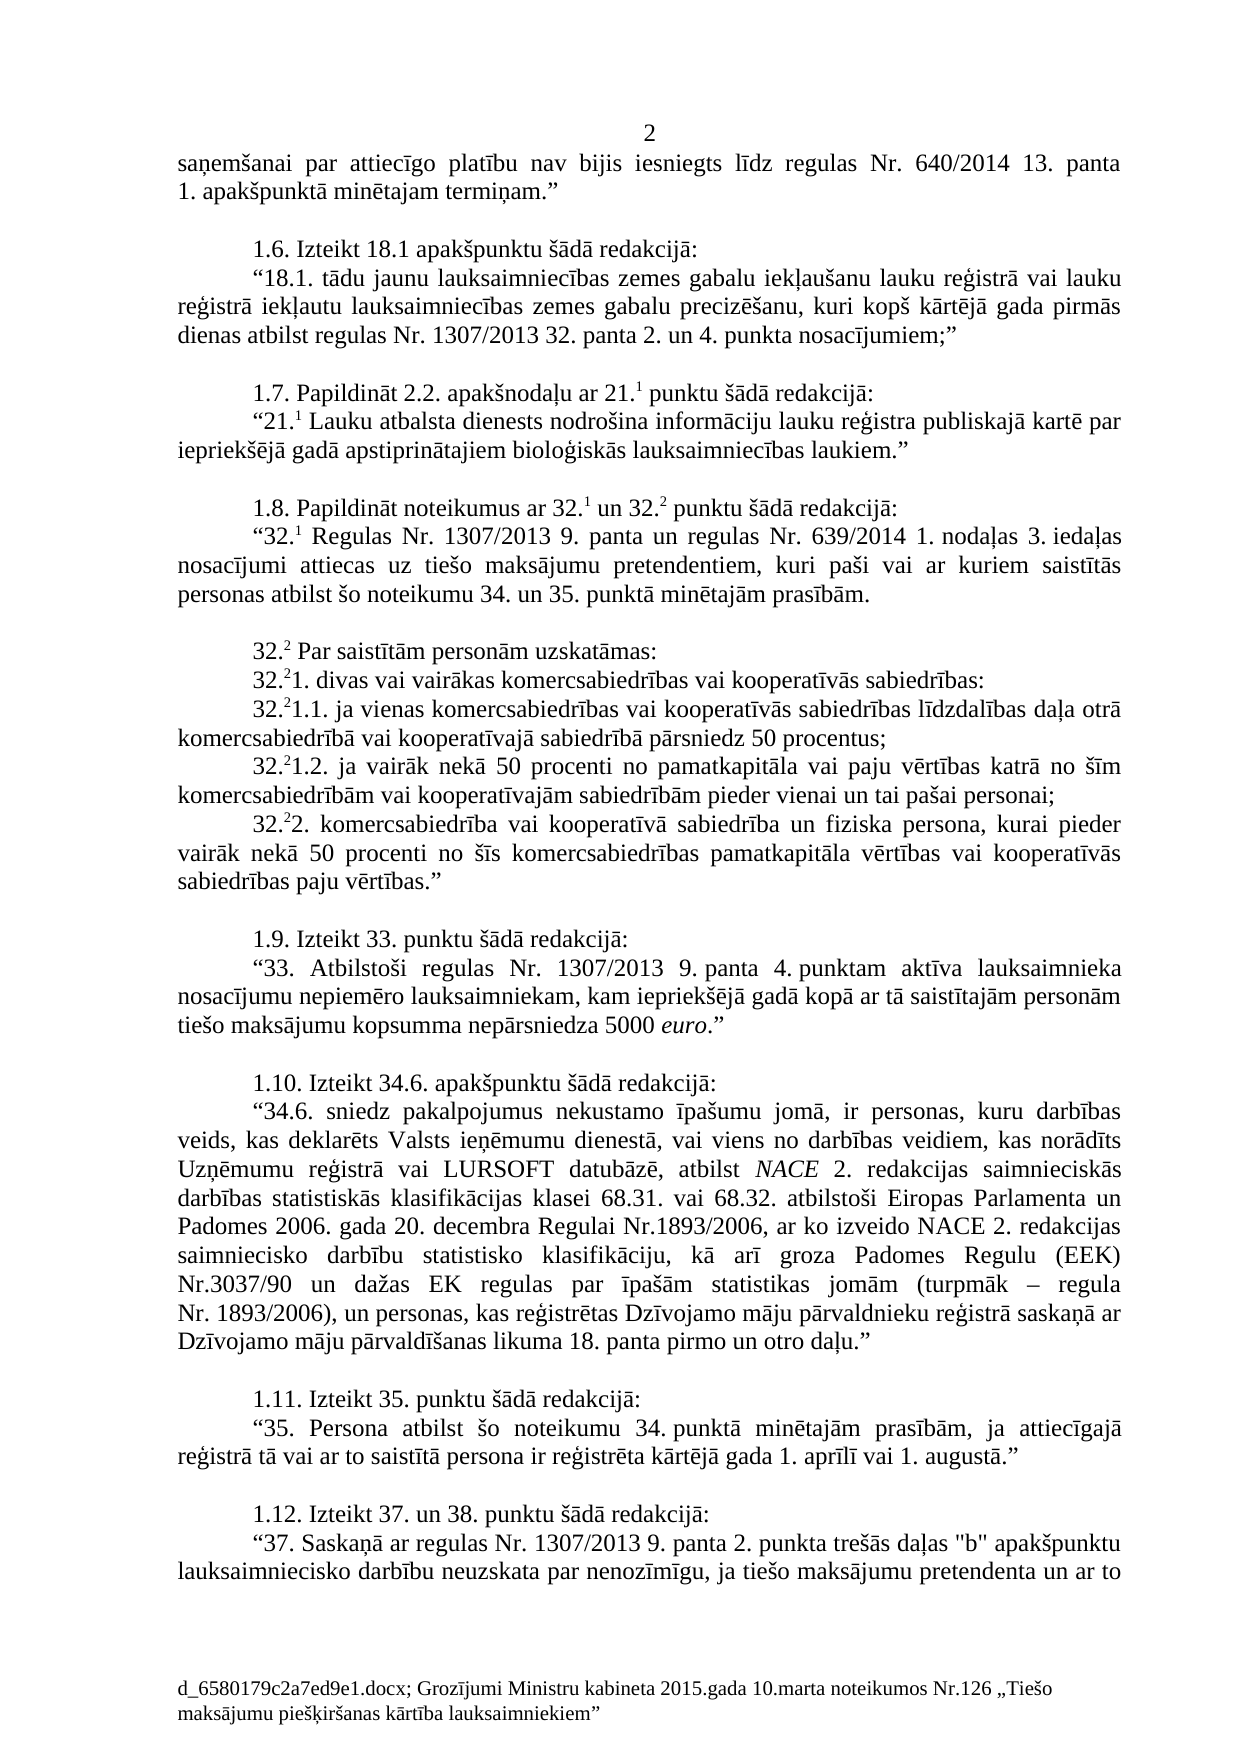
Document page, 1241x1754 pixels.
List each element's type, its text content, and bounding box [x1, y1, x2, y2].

text 1.10. Izteikt 34.6. apakšpunktu šādā redakcijā: [252, 1068, 1122, 1096]
text “35. Persona atbilst šo noteikumu 34. punktā minētajām prasībām, ja attiecīgajā reģistrā tā vai ar to saistītā persona ir reģistrēta kārtējā gada 1. aprīlī vai 1. augustā.” [177, 1413, 1122, 1470]
text 1.8. Papildināt noteikumus ar 32.1 un 32.2 punktu šādā redakcijā: [252, 493, 1122, 521]
text 1.6. Izteikt 18.1 apakšpunktu šādā redakcijā: [177, 234, 1122, 263]
text 32.21.1. ja vienas komercsabiedrības vai kooperatīvās sabiedrības līdzdalības daļa otrā komercsabiedrībā vai kooperatīvajā sabiedrībā pārsniedz 50 procentus; [177, 694, 1122, 751]
text 1.9. Izteikt 33. punktu šādā redakcijā: [252, 924, 1122, 953]
text 32.22. komercsabiedrība vai kooperatīvā sabiedrība un fiziska persona, kurai pieder vairāk nekā 50 procenti no šīs komercsabiedrības pamatkapitāla vērtības vai kooperatīvās sabiedrības paju vērtības.” [177, 809, 1122, 895]
text 1.7. Papildināt 2.2. apakšnodaļu ar 21.1 punktu šādā redakcijā: [177, 378, 1122, 406]
text “32.1 Regulas Nr. 1307/2013 9. panta un regulas Nr. 639/2014 1. nodaļas 3. iedaļas nosacījumi attiecas uz tiešo maksājumu pretendentiem, kuri paši vai ar kuriem saistītās personas atbilst šo noteikumu 34. un 35. punktā minētajām prasībām. [177, 521, 1122, 608]
text 32.21. divas vai vairākas komercsabiedrības vai kooperatīvās sabiedrības: [177, 665, 1122, 694]
text “33. Atbilstoši regulas Nr. 1307/2013 9. panta 4. punktam aktīva lauksaimnieka nosacījumu nepiemēro lauksaimniekam, kam iepriekšējā gadā kopā ar tā saistītajām personām tiešo maksājumu kopsumma nepārsniedza 5000 euro.” [177, 953, 1122, 1039]
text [177, 148, 1122, 205]
text “21.1 Lauku atbalsta dienests nodrošina informāciju lauku reģistra publiskajā kartē par iepriekšējā gadā apstiprinātajiem bioloģiskās lauksaimniecības laukiem.” [177, 406, 1122, 464]
text “34.6. sniedz pakalpojumus nekustamo īpašumu jomā, ir personas, kuru darbības veids, kas deklarēts Valsts ieņēmumu dienestā, vai viens no darbības veidiem, kas norādīts Uzņēmumu reģistrā vai LURSOFT datubāzē, atbilst NACE 2. redakcijas saimnieciskās darbības statistiskās klasifikācijas klasei 68.31. vai 68.32. atbilstoši Eiropas Parlamenta un Padomes 2006. gada 20. decembra Regulai Nr.1893/2006, ar ko izveido NACE 2. redakcijas saimniecisko darbību statistisko klasifikāciju, kā arī groza Padomes Regulu (EEK) Nr.3037/90 un dažas EK regulas par īpašām statistikas jomām (turpmāk – regula Nr. 1893/2006), un personas, kas reģistrētas Dzīvojamo māju pārvaldnieku reģistrā saskaņā ar Dzīvojamo māju pārvaldīšanas likuma 18. panta pirmo un otro daļu.” [177, 1096, 1122, 1355]
text “18.1. tādu jaunu lauksaimniecības zemes gabalu iekļaušanu lauku reģistrā vai lauku reģistrā iekļautu lauksaimniecības zemes gabalu precizēšanu, kuri kopš kārtējā gada pirmās dienas atbilst regulas Nr. 1307/2013 32. panta 2. un 4. punkta nosacījumiem;” [177, 263, 1122, 349]
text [177, 1528, 1122, 1585]
text 32.21.2. ja vairāk nekā 50 procenti no pamatkapitāla vai paju vērtības katrā no šīm komercsabiedrībām vai kooperatīvajām sabiedrībām pieder vienai un tai pašai personai; [177, 751, 1122, 809]
text 32.2 Par saistītām personām uzskatāmas: [177, 636, 1122, 665]
text 1.11. Izteikt 35. punktu šādā redakcijā: [252, 1384, 1122, 1413]
text 1.12. Izteikt 37. un 38. punktu šādā redakcijā: [252, 1499, 1122, 1528]
